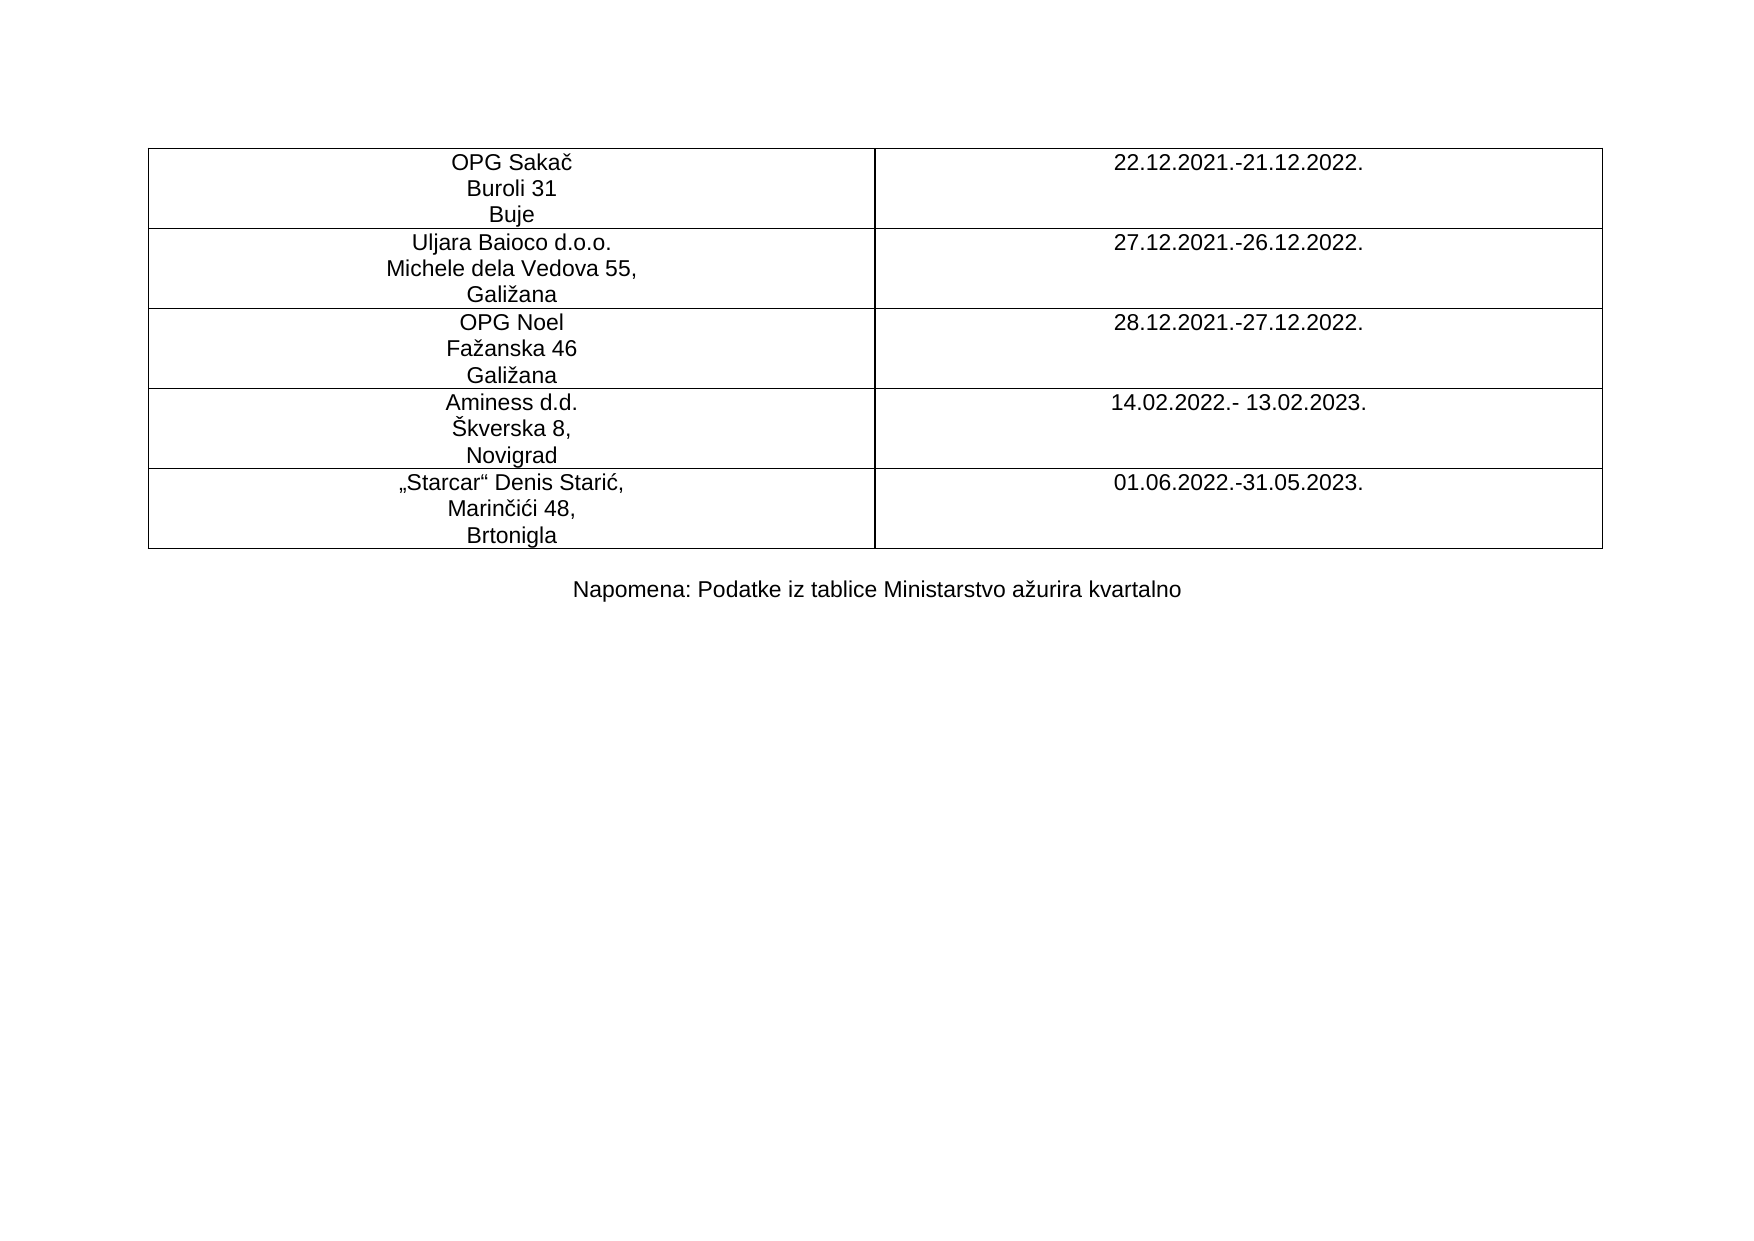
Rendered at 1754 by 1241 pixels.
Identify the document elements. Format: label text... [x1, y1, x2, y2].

text Napomena: Podatke iz tablice Ministarstvo ažurira kvartalno [148, 576, 1606, 602]
table_cell „Starcar“ Denis Starić, Marinčići 48, Brtonigla [149, 469, 874, 548]
table_cell 28.12.2021.-27.12.2022. [876, 309, 1602, 388]
table_cell OPG Sakač Buroli 31 Buje [149, 149, 874, 228]
table_cell Uljara Baioco d.o.o. Michele dela Vedova 55, Galižana [149, 229, 874, 308]
table_cell OPG Noel Fažanska 46 Galižana [149, 309, 874, 388]
table_cell 14.02.2022.- 13.02.2023. [876, 389, 1602, 468]
table_cell 01.06.2022.-31.05.2023. [876, 469, 1602, 548]
table_cell 27.12.2021.-26.12.2022. [876, 229, 1602, 308]
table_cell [876, 149, 1602, 228]
table_cell Aminess d.d. Škverska 8, Novigrad [149, 389, 874, 468]
